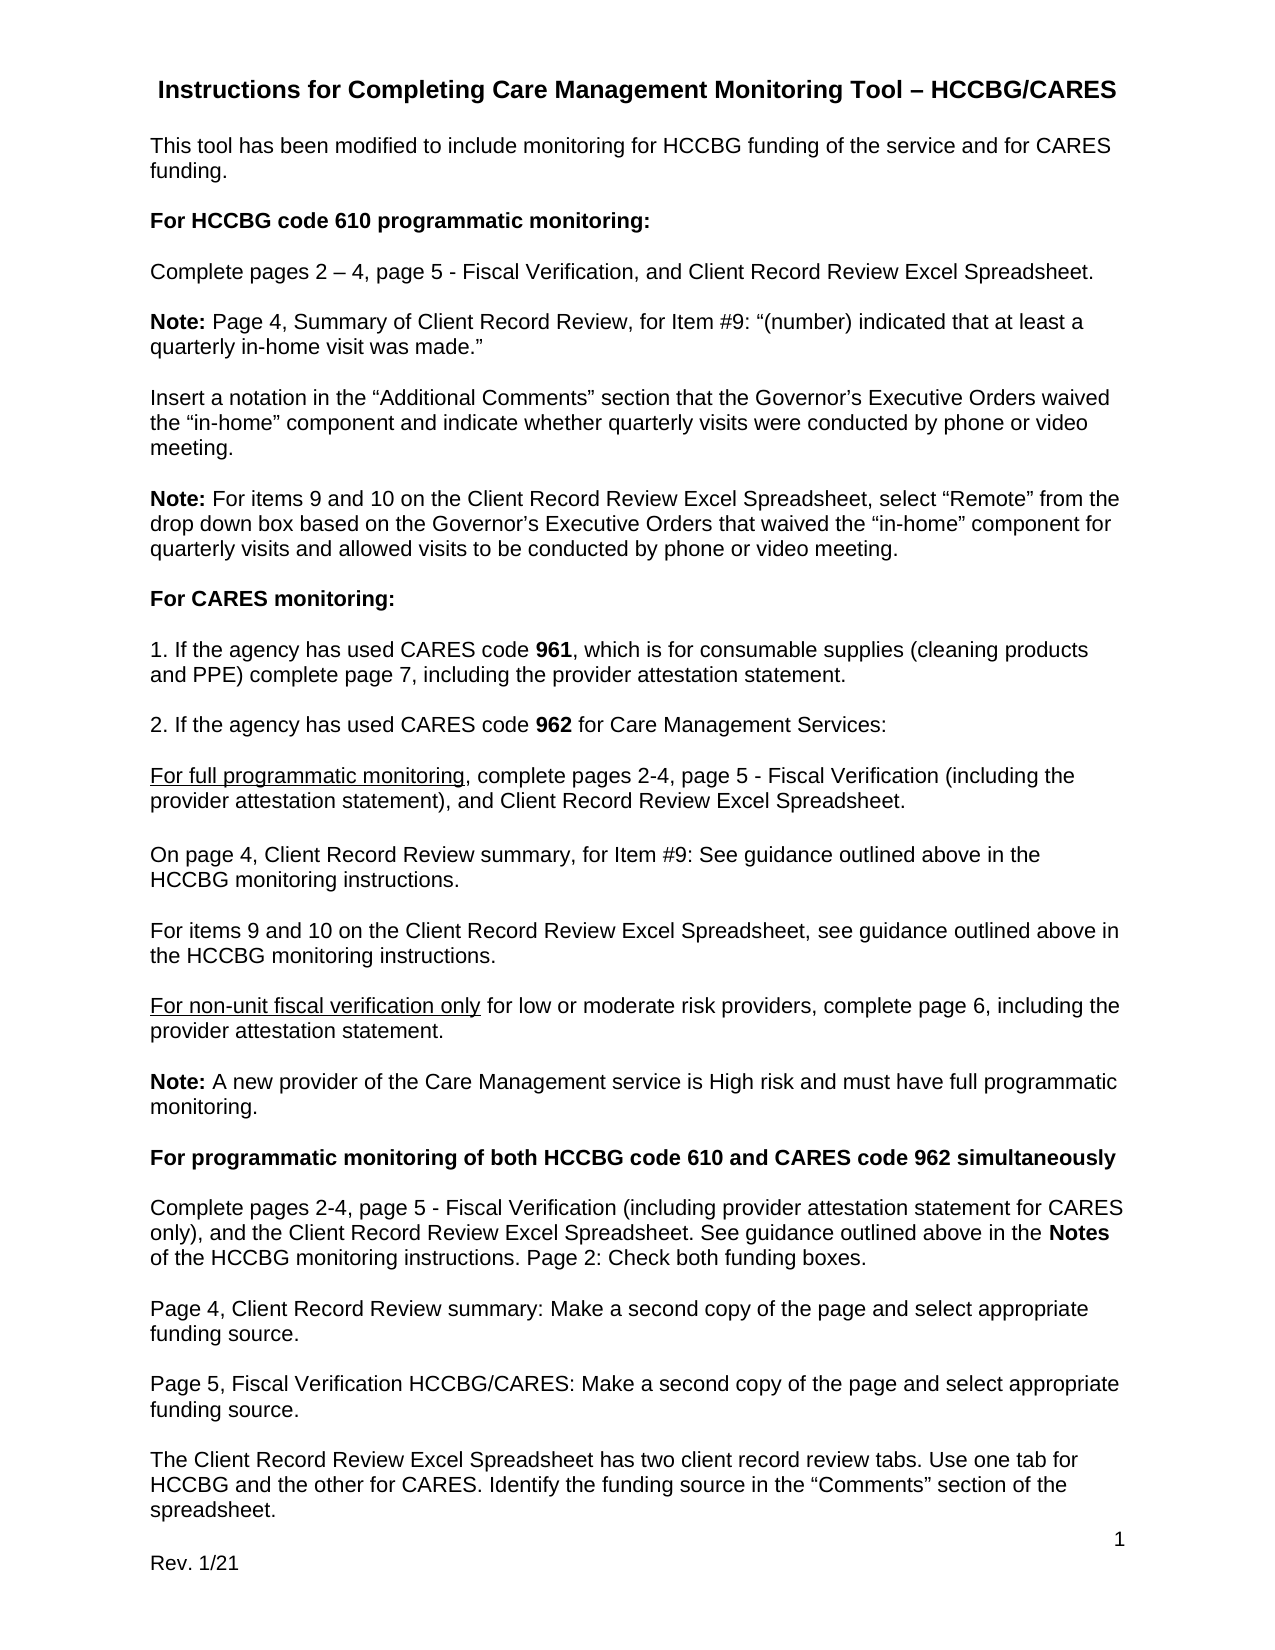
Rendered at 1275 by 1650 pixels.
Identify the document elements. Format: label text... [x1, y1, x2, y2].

text 2. If the agency has used CARES code 962 for Care Management Services: [150, 712, 1125, 737]
text Instructions for Completing Care Management Monitoring Tool – HCCBG/CARES [150, 75, 1125, 104]
text Note: For items 9 and 10 on the Client Record Review Excel Spreadsheet, select “Remote” from the drop down box based on the Governor’s Executive Orders that waived the “in-home” component for quarterly visits and allowed visits to be conducted by phone or video meeting. [150, 485, 1125, 561]
text Page 4, Client Record Review summary: Make a second copy of the page and select appropriate funding source. [150, 1296, 1125, 1346]
text The Client Record Review Excel Spreadsheet has two client record review tabs. Use one tab for HCCBG and the other for CARES. Identify the funding source in the “Comments” section of the spreadsheet. [150, 1447, 1125, 1522]
text For programmatic monitoring of both HCCBG code 610 and CARES code 962 simultaneously [150, 1144, 1125, 1169]
text Page 5, Fiscal Verification HCCBG/CARES: Make a second copy of the page and select appropriate funding source. [150, 1371, 1125, 1422]
text Note: A new provider of the Care Management service is High risk and must have full programmatic monitoring. [150, 1069, 1125, 1119]
text Note: Page 4, Summary of Client Record Review, for Item #9: “(number) indicated that at least a quarterly in-home visit was made.” [150, 309, 1125, 359]
text Complete pages 2 – 4, page 5 - Fiscal Verification, and Client Record Review Excel Spreadsheet. [150, 258, 1125, 284]
text This tool has been modified to include monitoring for HCCBG funding of the service and for CARES funding. [150, 132, 1125, 183]
text Complete pages 2-4, page 5 - Fiscal Verification (including provider attestation statement for CARES only), and the Client Record Review Excel Spreadsheet. See guidance outlined above in the Notes of the HCCBG monitoring instructions. Page 2: Check both funding boxes. [150, 1195, 1125, 1270]
text For CARES monitoring: [150, 586, 1125, 611]
text For full programmatic monitoring, complete pages 2-4, page 5 - Fiscal Verification (including the provider attestation statement), and Client Record Review Excel Spreadsheet. [150, 763, 1125, 813]
text For HCCBG code 610 programmatic monitoring: [150, 208, 1125, 233]
text For non-unit fiscal verification only for low or moderate risk providers, complete page 6, including the provider attestation statement. [150, 993, 1125, 1043]
text On page 4, Client Record Review summary, for Item #9: See guidance outlined above in the HCCBG monitoring instructions. [150, 842, 1125, 892]
text 1. If the agency has used CARES code 961, which is for consumable supplies (cleaning products and PPE) complete page 7, including the provider attestation statement. [150, 637, 1125, 687]
text For items 9 and 10 on the Client Record Review Excel Spreadsheet, see guidance outlined above in the HCCBG monitoring instructions. [150, 917, 1125, 968]
text Insert a notation in the “Additional Comments” section that the Governor’s Executive Orders waived the “in-home” component and indicate whether quarterly visits were conducted by phone or video meeting. [150, 384, 1125, 460]
